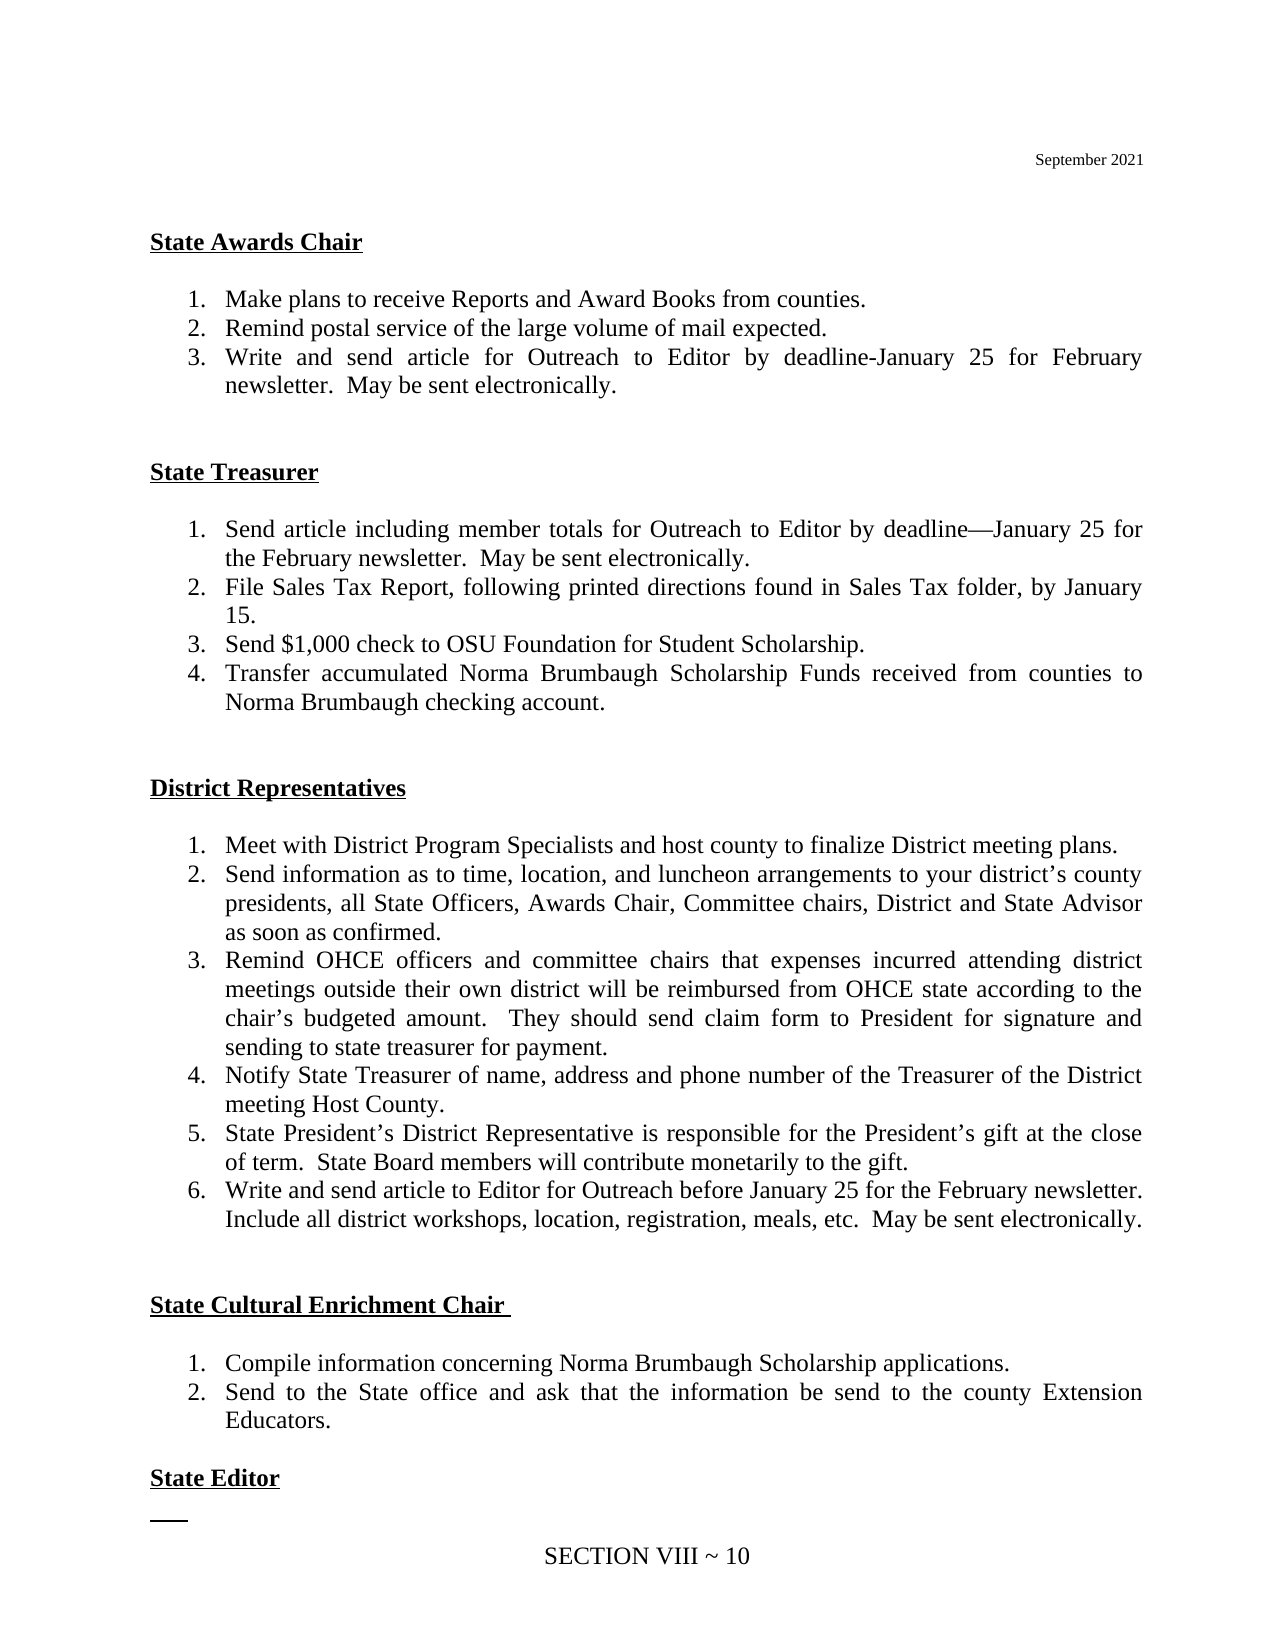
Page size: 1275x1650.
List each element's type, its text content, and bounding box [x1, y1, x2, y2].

list Send to the State office and ask that the information be send to the county Extension Educators. [187, 1377, 1144, 1434]
list State President’s District Representative is responsible for the President’s gift at the close of term. State Board members will contribute monetarily to the gift. [187, 1118, 1144, 1175]
list Meet with District Program Specialists and host county to finalize District meeting plans. [187, 830, 1144, 859]
list Notify State Treasurer of name, address and phone number of the Treasurer of the District meeting Host County. [187, 1060, 1144, 1118]
text State Cultural Enrichment Chair [150, 1290, 1144, 1319]
list Send $1,000 check to OSU Foundation for Student Scholarship. [187, 629, 1144, 658]
list File Sales Tax Report, following printed directions found in Sales Tax folder, by January 15. [187, 572, 1144, 629]
text State Editor [150, 1463, 1144, 1492]
list Remind OHCE officers and committee chairs that expenses incurred attending district meetings outside their own district will be reimbursed from OHCE state according to the chair’s budgeted amount. They should send claim form to President for signature and sending to state treasurer for payment. [187, 945, 1144, 1060]
list Write and send article to Editor for Outreach before January 25 for the February newsletter. Include all district workshops, location, registration, meals, etc. May be sent electronically. [187, 1175, 1144, 1233]
list Send article including member totals for Outreach to Editor by deadline—January 25 for the February newsletter. May be sent electronically. [187, 514, 1144, 572]
text State Awards Chair [150, 227, 1144, 255]
list Write and send article for Outreach to Editor by deadline-January 25 for February newsletter. May be sent electronically. [187, 342, 1144, 399]
list Transfer accumulated Norma Brumbaugh Scholarship Funds received from counties to Norma Brumbaugh checking account. [187, 658, 1144, 715]
list Send information as to time, location, and luncheon arrangements to your district’s county presidents, all State Officers, Awards Chair, Committee chairs, District and State Advisor as soon as confirmed. [187, 859, 1144, 945]
text District Representatives [150, 773, 1144, 802]
text State Treasurer [150, 457, 1144, 485]
list Compile information concerning Norma Brumbaugh Scholarship applications. [187, 1348, 1144, 1377]
list Make plans to receive Reports and Award Books from counties. [187, 284, 1144, 313]
list Remind postal service of the large volume of mail expected. [187, 313, 1144, 342]
